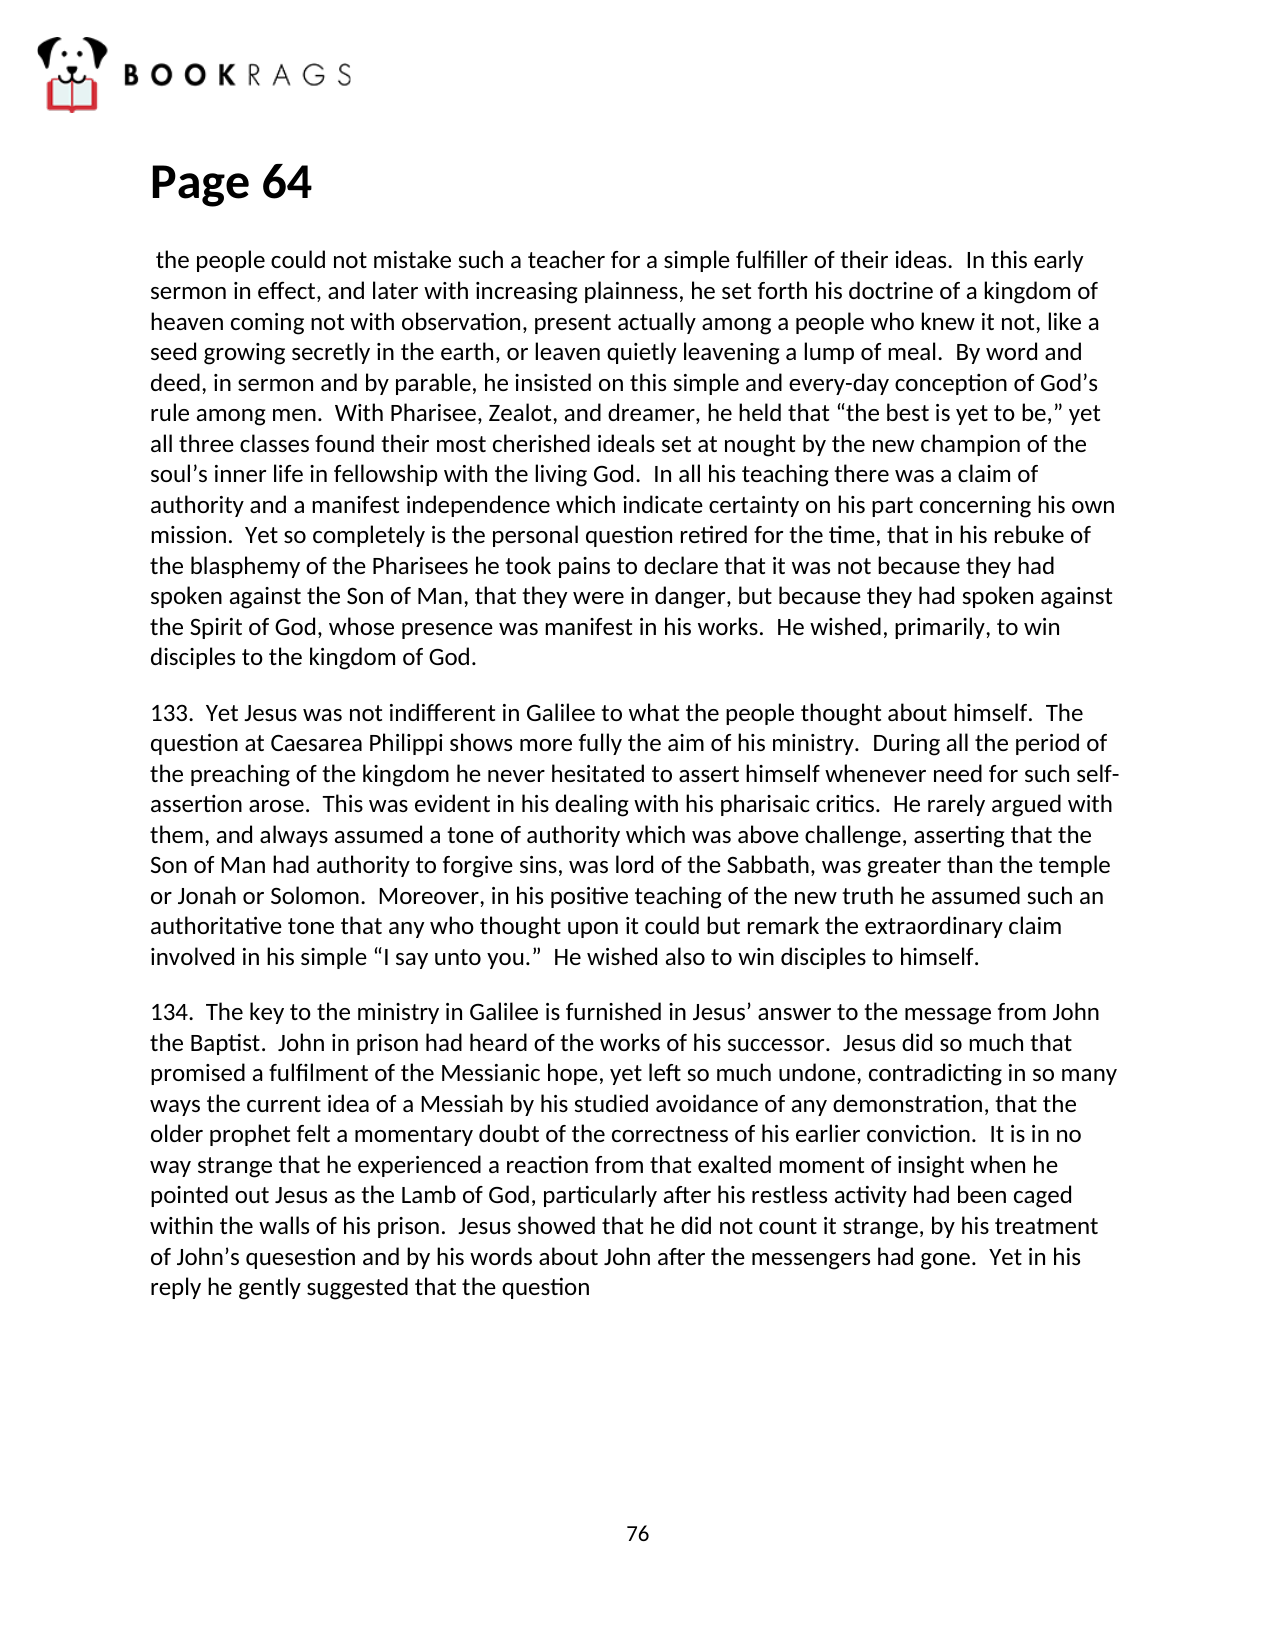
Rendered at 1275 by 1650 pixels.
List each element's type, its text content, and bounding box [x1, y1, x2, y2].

text 134. The key to the ministry in Galilee is furnished in Jesus’ answer to the message from John the Baptist. John in prison had heard of the works of his successor. Jesus did so much that promised a fulfilment of the Messianic hope, yet left so much undone, contradicting in so many ways the current idea of a Messiah by his studied avoidance of any demonstration, that the older prophet felt a momentary doubt of the correctness of his earlier conviction. It is in no way strange that he experienced a reaction from that exalted moment of insight when he pointed out Jesus as the Lamb of God, particularly after his restless activity had been caged within the walls of his prison. Jesus showed that he did not count it strange, by his treatment of John’s quesestion and by his words about John after the messengers had gone. Yet in his reply he gently suggested that the question [150, 997, 1125, 1302]
text 133. Yet Jesus was not indifferent in Galilee to what the people thought about himself. The question at Caesarea Philippi shows more fully the aim of his ministry. During all the period of the preaching of the kingdom he never hesitated to assert himself whenever need for such self-assertion arose. This was evident in his dealing with his pharisaic critics. He rarely argued with them, and always assumed a tone of authority which was above challenge, asserting that the Son of Man had authority to forgive sins, was lord of the Sabbath, was greater than the temple or Jonah or Solomon. Moreover, in his positive teaching of the new truth he assumed such an authoritative tone that any who thought upon it could but remark the extraordinary claim involved in his simple “I say unto you.” He wished also to win disciples to himself. [150, 697, 1125, 972]
text Page 64 [150, 150, 1125, 211]
picture [37, 37, 351, 113]
text the people could not mistake such a teacher for a simple fulfiller of their ideas. In this early sermon in effect, and later with increasing plainness, he set forth his doctrine of a kingdom of heaven coming not with observation, present actually among a people who knew it not, like a seed growing secretly in the earth, or leaven quietly leavening a lump of meal. By word and deed, in sermon and by parable, he insisted on this simple and every-day conception of God’s rule among men. With Pharisee, Zealot, and dreamer, he held that “the best is yet to be,” yet all three classes found their most cherished ideals set at nought by the new champion of the soul’s inner life in fellowship with the living God. In all his teaching there was a claim of authority and a manifest independence which indicate certainty on his part concerning his own mission. Yet so completely is the personal question retired for the time, that in his rebuke of the blasphemy of the Pharisees he took pains to declare that it was not because they had spoken against the Son of Man, that they were in danger, but because they had spoken against the Spirit of God, whose presence was manifest in his works. He wished, primarily, to win disciples to the kingdom of God. [150, 244, 1125, 672]
